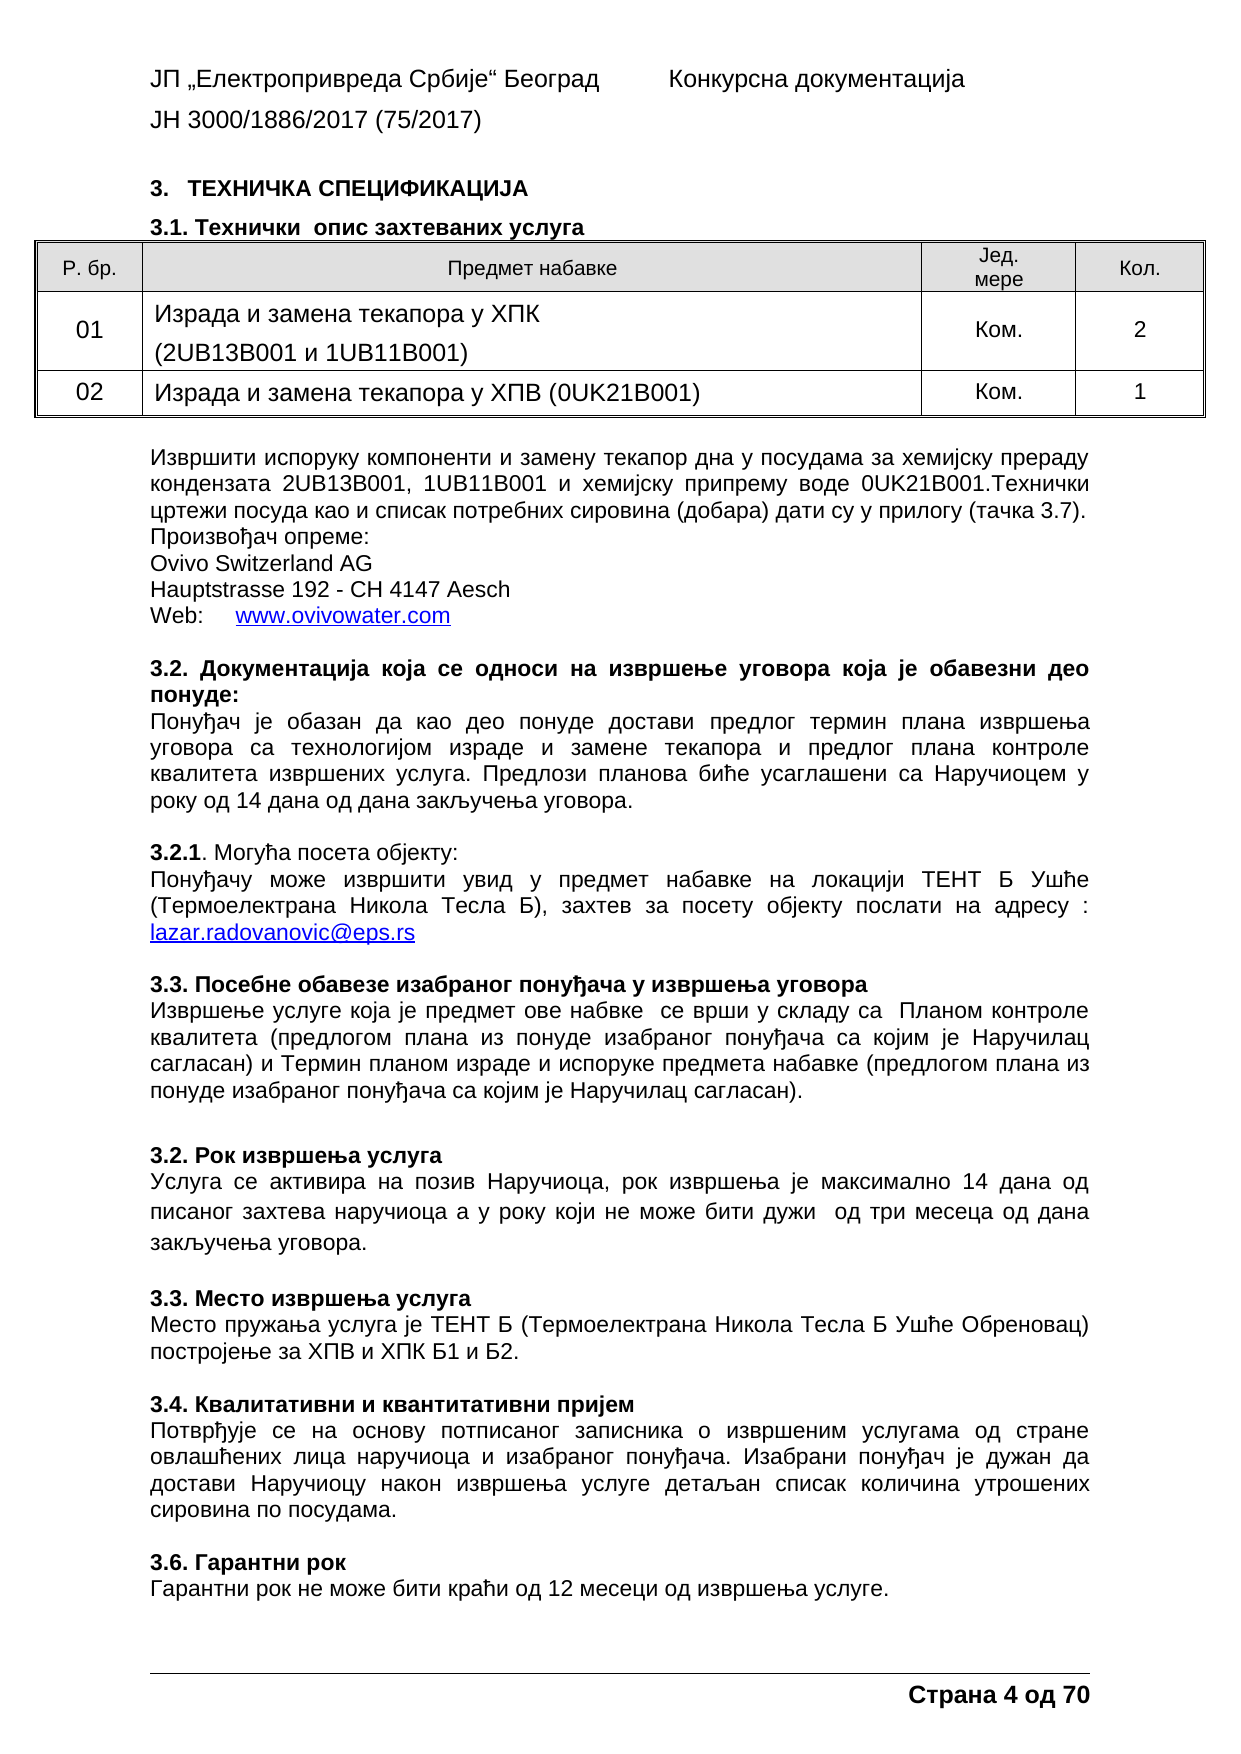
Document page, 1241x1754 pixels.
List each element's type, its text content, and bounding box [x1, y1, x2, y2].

subtitle 3.2. Рок извршења услуга [150, 1142, 1090, 1168]
text 3.1. Технички опис захтеваних услуга [150, 214, 1090, 240]
table_header Предмет набавке [143, 243, 921, 291]
text 3.2.1. Могућа посета објекту: [150, 839, 1090, 866]
text Web: www.ovivowater.com [150, 602, 1090, 628]
text Извршење услуге која је предмет ове набвке се врши у складу са Планом контроле квалитета (предлогом плана из понуде изабраног понуђача са којим је Наручилац сагласан) и Термин планом израде и испоруке предмета набавке (предлогом плана из понуде изабраног понуђача са којим је Наручилац сагласан). [150, 997, 1090, 1103]
table_cell 2 [1076, 292, 1203, 370]
table_cell Ком. [922, 292, 1075, 370]
text Произвођач опреме: [150, 523, 1090, 549]
subtitle 3.4. Квалитативни и квантитативни пријем [150, 1391, 1090, 1417]
list Услуга се активира на позив Наручиоца, рок извршења је максимално 14 дана од писаног захтева наручиоца а у року који не може бити дужи од три месеца од дана закључења уговора. [150, 1168, 1090, 1255]
table_header Јед. мере [922, 243, 1075, 291]
table_cell Ком. [922, 371, 1075, 414]
table_cell 01 [38, 292, 142, 370]
list 3.6. Гарантни рок [150, 1549, 1090, 1575]
text Hauptstrasse 192 - CH 4147 Aesch [150, 576, 1090, 602]
table_cell 02 [38, 371, 142, 414]
table_cell Израда и замена текапора у ХПВ (0UK21B001) [143, 371, 921, 414]
subtitle ТЕХНИЧКА СПЕЦИФИКАЦИЈА [150, 175, 1090, 201]
text Извршити испоруку компоненти и замену текапор дна у посудама за хемијску прераду кондензата 2UB13B001, 1UB11B001 и хемијску припрему воде 0UK21B001.Технички цртежи посуда као и списак потребних сировина (добара) дати су у прилогу (тачка 3.7). [150, 444, 1090, 523]
text Понуђач је обазан да као део понуде достави предлог термин плана извршења уговора са технологијом израде и замене текапора и предлог плана контроле квалитета извршених услуга. Предлози планова биће усаглашени са Наручиоцем у року од 14 дана од дана закључења уговора. [150, 708, 1090, 813]
table_header Кол. [1076, 243, 1203, 291]
text Понуђачу може извршити увид у предмет набавке на локацији ТЕНТ Б Ушће (Термоелектрана Никола Тесла Б), захтев за посету објекту послати на адресу : lazar.radovanovic@eps.rs [150, 866, 1090, 945]
table_cell 1 [1076, 371, 1203, 414]
table_cell Израда и замена текапора у ХПК (2UB13B001 и 1UB11B001) [143, 292, 921, 370]
table_header Р. бр. [38, 243, 142, 291]
subtitle 3.3. Место извршења услуга [150, 1285, 1090, 1311]
subtitle 3.3. Посебне обавезе изабраног понуђача у извршења уговора [150, 971, 1090, 997]
text Место пружања услуга је ТЕНТ Б (Термоелектрана Никола Тесла Б Ушће Обреновац) постројење за ХПВ и ХПК Б1 и Б2. [150, 1311, 1090, 1364]
text Гарантни рок не може бити краћи од 12 месеци од извршења услуге. [150, 1575, 1090, 1601]
text Ovivo Switzerland AG [150, 549, 1090, 576]
text 3.2. Документација која се односи на извршење уговора која је обавезни део понуде: [150, 655, 1090, 708]
text Потврђује се на основу потписаног записника о извршеним услугама од стране овлашћених лица наручиоца и изабраног понуђача. Изабрани понуђач је дужан да достави Наручиоцу након извршења услуге детаљан списак количина утрошених сировина по посудама. [150, 1417, 1090, 1522]
